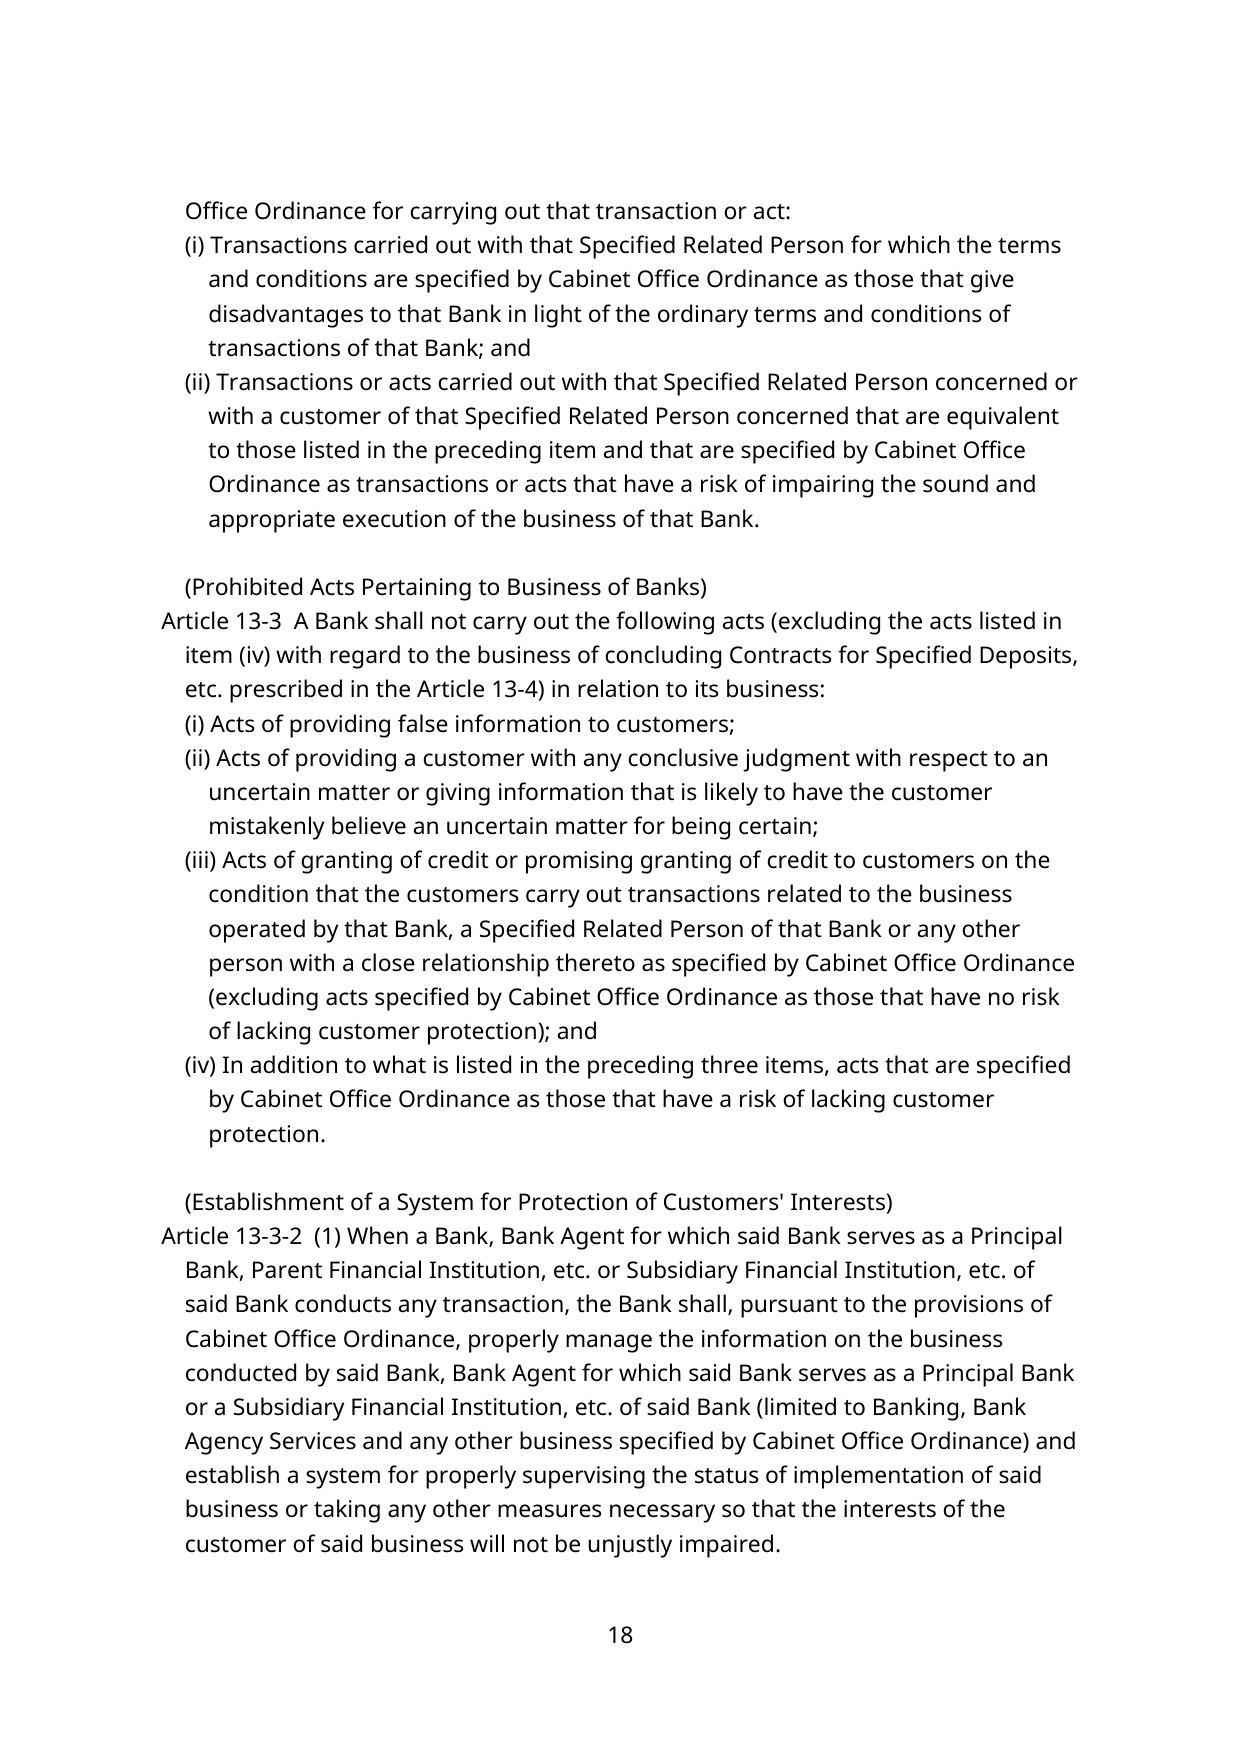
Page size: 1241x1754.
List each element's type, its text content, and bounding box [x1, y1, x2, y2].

text Article 13-3 A Bank shall not carry out the following acts (excluding the acts listed in item (iv) with regard to the business of concluding Contracts for Specified Deposits, etc. prescribed in the Article 13-4) in relation to its business: [161, 604, 1079, 706]
text (iii) Acts of granting of credit or promising granting of credit to customers on the condition that the customers carry out transactions related to the business operated by that Bank, a Specified Related Person of that Bank or any other person with a close relationship thereto as specified by Cabinet Office Ordinance (excluding acts specified by Cabinet Office Ordinance as those that have no risk of lacking customer protection); and [184, 843, 1079, 1048]
text (i) Transactions carried out with that Specified Related Person for which the terms and conditions are specified by Cabinet Office Ordinance as those that give disadvantages to that Bank in light of the ordinary terms and conditions of transactions of that Bank; and [184, 228, 1079, 364]
text (i) Acts of providing false information to customers; [184, 706, 1079, 740]
text (Establishment of a System for Protection of Customers' Interests) [184, 1184, 1079, 1219]
text (ii) Acts of providing a customer with any conclusive judgment with respect to an uncertain matter or giving information that is likely to have the customer mistakenly believe an uncertain matter for being certain; [184, 740, 1079, 843]
text (iv) In addition to what is listed in the preceding three items, acts that are specified by Cabinet Office Ordinance as those that have a risk of lacking customer protection. [184, 1048, 1079, 1150]
text (Prohibited Acts Pertaining to Business of Banks) [184, 569, 1079, 604]
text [161, 194, 1079, 228]
text Article 13-3-2 (1) When a Bank, Bank Agent for which said Bank serves as a Principal Bank, Parent Financial Institution, etc. or Subsidiary Financial Institution, etc. of said Bank conducts any transaction, the Bank shall, pursuant to the provisions of Cabinet Office Ordinance, properly manage the information on the business conducted by said Bank, Bank Agent for which said Bank serves as a Principal Bank or a Subsidiary Financial Institution, etc. of said Bank (limited to Banking, Bank Agency Services and any other business specified by Cabinet Office Ordinance) and establish a system for properly supervising the status of implementation of said business or taking any other measures necessary so that the interests of the customer of said business will not be unjustly impaired. [161, 1219, 1079, 1560]
text (ii) Transactions or acts carried out with that Specified Related Person concerned or with a customer of that Specified Related Person concerned that are equivalent to those listed in the preceding item and that are specified by Cabinet Office Ordinance as transactions or acts that have a risk of impairing the sound and appropriate execution of the business of that Bank. [184, 364, 1079, 535]
